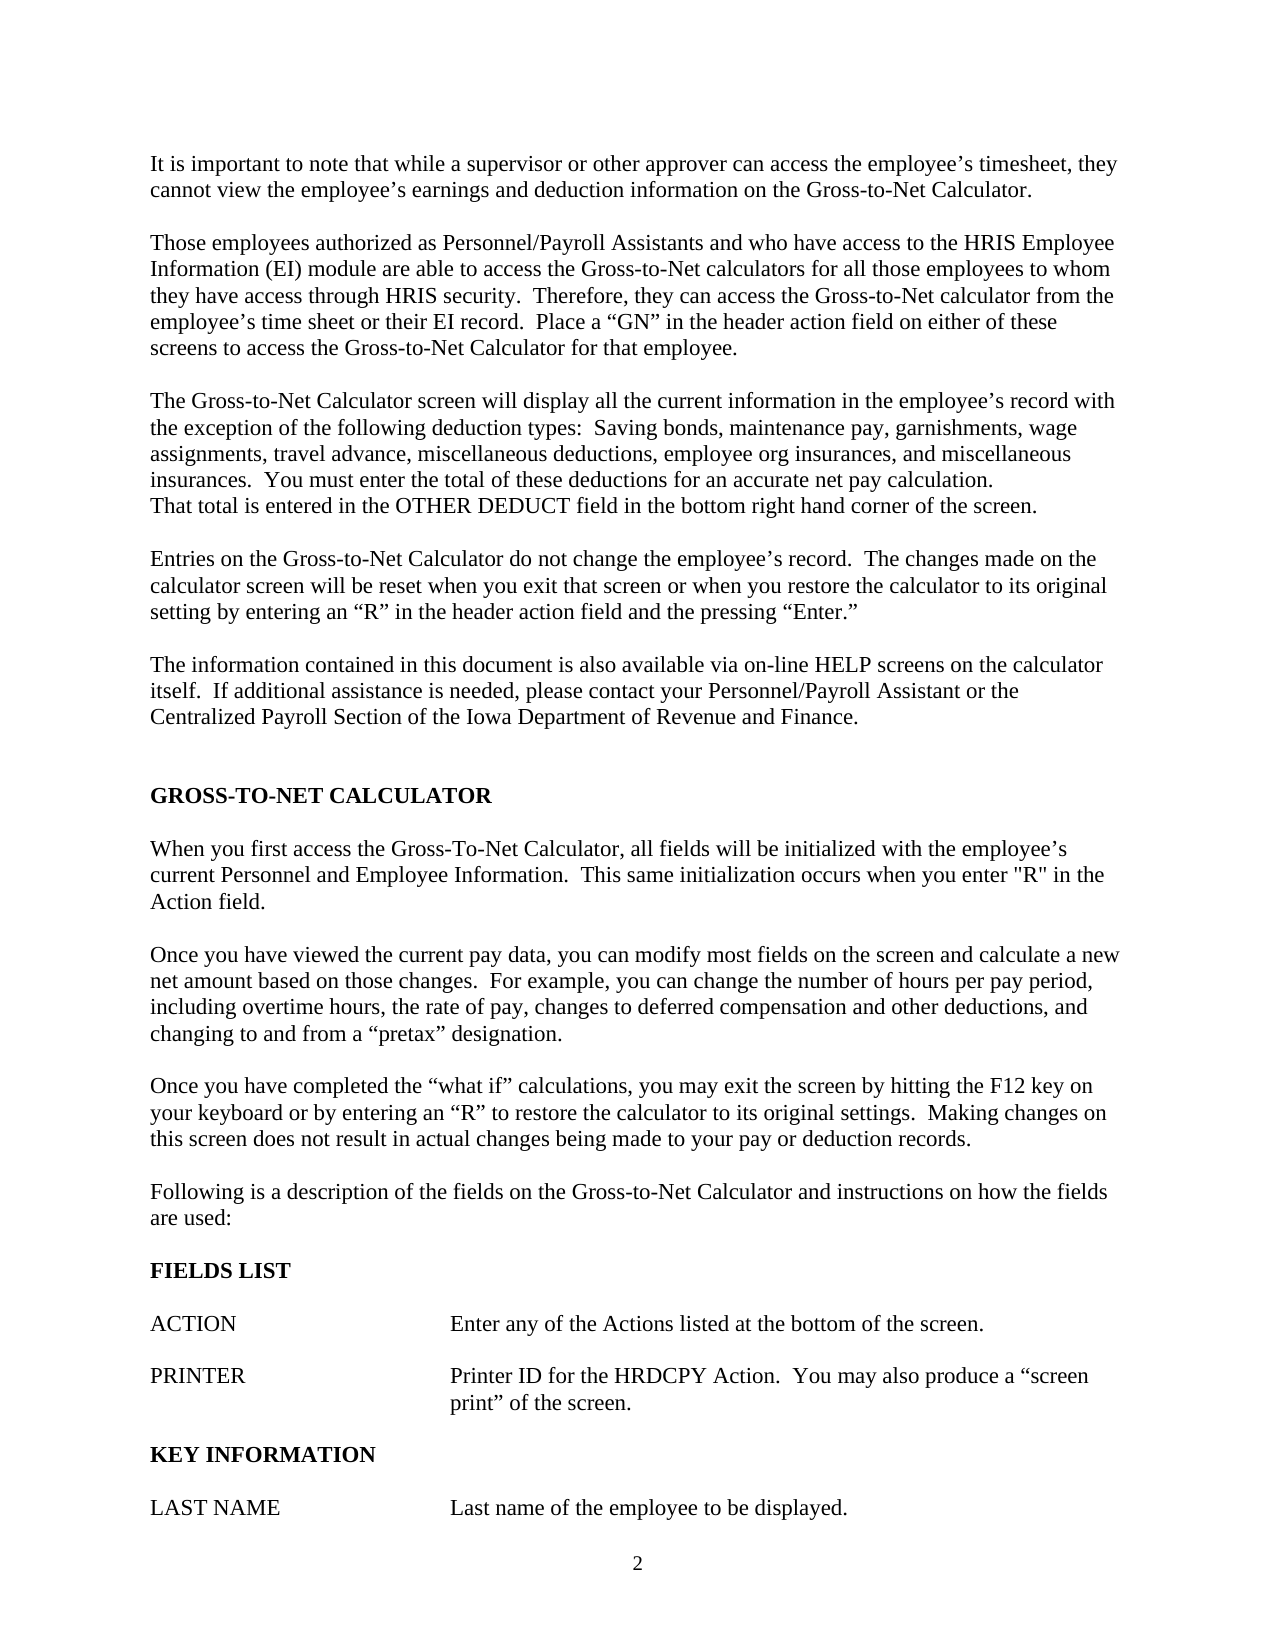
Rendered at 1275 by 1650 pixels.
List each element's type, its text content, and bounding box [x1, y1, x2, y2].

text When you first access the Gross-To-Net Calculator, all fields will be initialized with the employee’s current Personnel and Employee Information. This same initialization occurs when you enter "R" in the [150, 835, 1125, 888]
text LAST NAME Last name of the employee to be displayed. [150, 1494, 1125, 1520]
text GROSS-TO-NET CALCULATOR [150, 782, 1125, 809]
text The Gross-to-Net Calculator screen will display all the current information in the employee’s record with the exception of the following deduction types: Saving bonds, maintenance pay, garnishments, wage assignments, travel advance, miscellaneous deductions, employee org insurances, and miscellaneous insurances. You must enter the total of these deductions for an accurate net pay calculation. [150, 387, 1125, 493]
text It is important to note that while a supervisor or other approver can access the employee’s timesheet, they cannot view the employee’s earnings and deduction information on the Gross-to-Net Calculator. [150, 150, 1125, 203]
text The information contained in this document is also available via on-line HELP screens on the calculator itself. If additional assistance is needed, please contact your Personnel/Payroll Assistant or the Centralized Payroll Section of the Iowa Department of Revenue and Finance. [150, 651, 1125, 730]
text Those employees authorized as Personnel/Payroll Assistants and who have access to the HRIS Employee Information (EI) module are able to access the Gross-to-Net calculators for all those employees to whom they have access through HRIS security. Therefore, they can access the Gross-to-Net calculator from the employee’s time sheet or their EI record. Place a “GN” in the header action field on either of these screens to access the Gross-to-Net Calculator for that employee. [150, 229, 1125, 361]
text PRINTER Printer ID for the HRDCPY Action. You may also produce a “screen print” of the screen. [150, 1362, 1125, 1415]
text KEY INFORMATION [150, 1441, 1125, 1468]
text FIELDS LIST [150, 1257, 1125, 1283]
text Once you have completed the “what if” calculations, you may exit the screen by hitting the F12 key on your keyboard or by entering an “R” to restore the calculator to its original settings. Making changes on this screen does not result in actual changes being made to your pay or deduction records. [150, 1072, 1125, 1151]
text ACTION Enter any of the Actions listed at the bottom of the screen. [150, 1309, 1125, 1336]
text Following is a description of the fields on the Gross-to-Net Calculator and instructions on how the fields are used: [150, 1178, 1125, 1231]
text Once you have viewed the current pay data, you can modify most fields on the screen and calculate a new net amount based on those changes. For example, you can change the number of hours per pay period, including overtime hours, the rate of pay, changes to deferred compensation and other deductions, and changing to and from a “pretax” designation. [150, 941, 1125, 1046]
text Entries on the Gross-to-Net Calculator do not change the employee’s record. The changes made on the calculator screen will be reset when you exit that screen or when you restore the calculator to its original setting by entering an “R” in the header action field and the pressing “Enter.” [150, 545, 1125, 624]
text Action field. [150, 888, 1125, 914]
text That total is entered in the OTHER DEDUCT field in the bottom right hand corner of the screen. [150, 493, 1125, 519]
